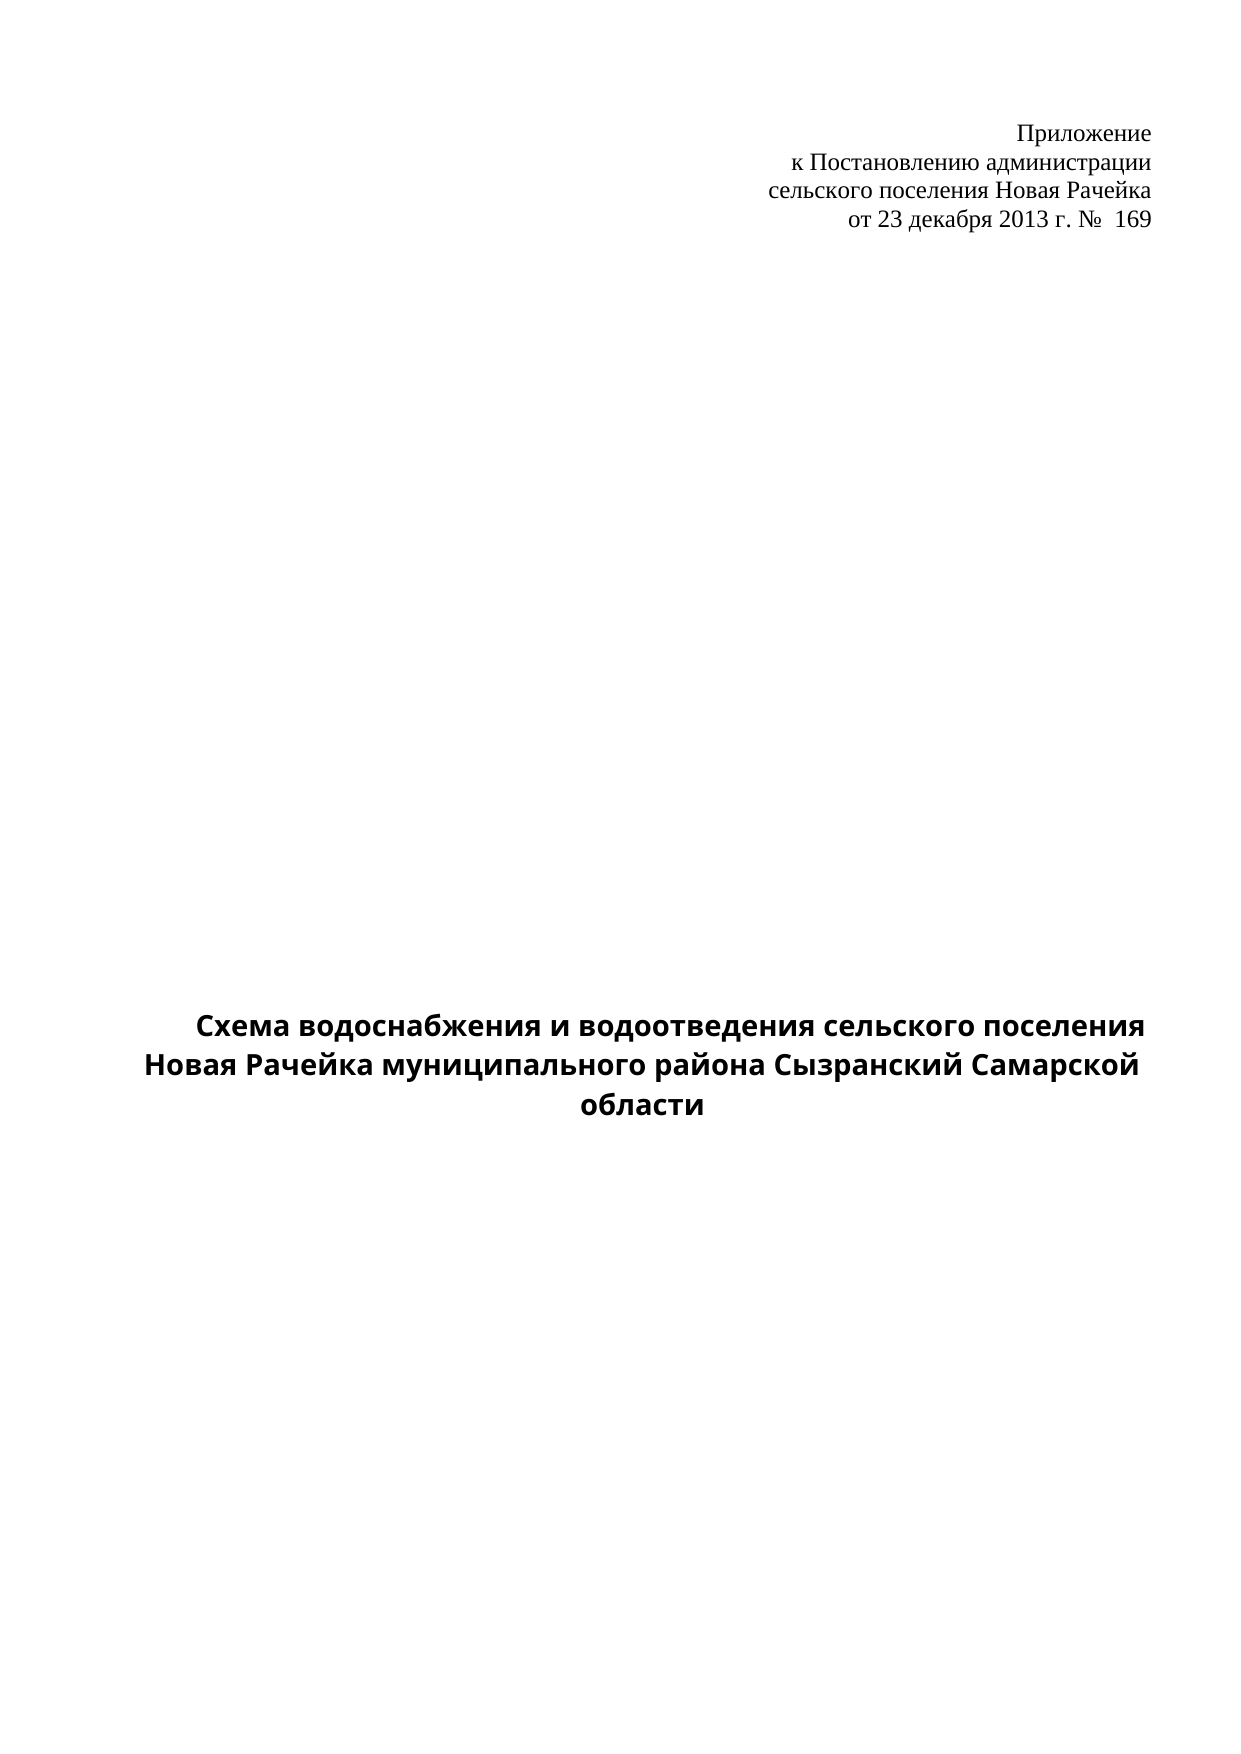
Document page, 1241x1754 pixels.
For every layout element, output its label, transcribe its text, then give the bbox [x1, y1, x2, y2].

text Приложение [208, 118, 1152, 147]
text сельского поселения Новая Рачейка [208, 176, 1152, 204]
text от 23 декабря 2013 г. № 169 [208, 204, 1152, 233]
text Схема водоснабжения и водоотведения сельского поселения Новая Рачейка муниципального района Сызранский Самарской области [133, 1005, 1152, 1124]
text к Постановлению администрации [208, 147, 1152, 176]
